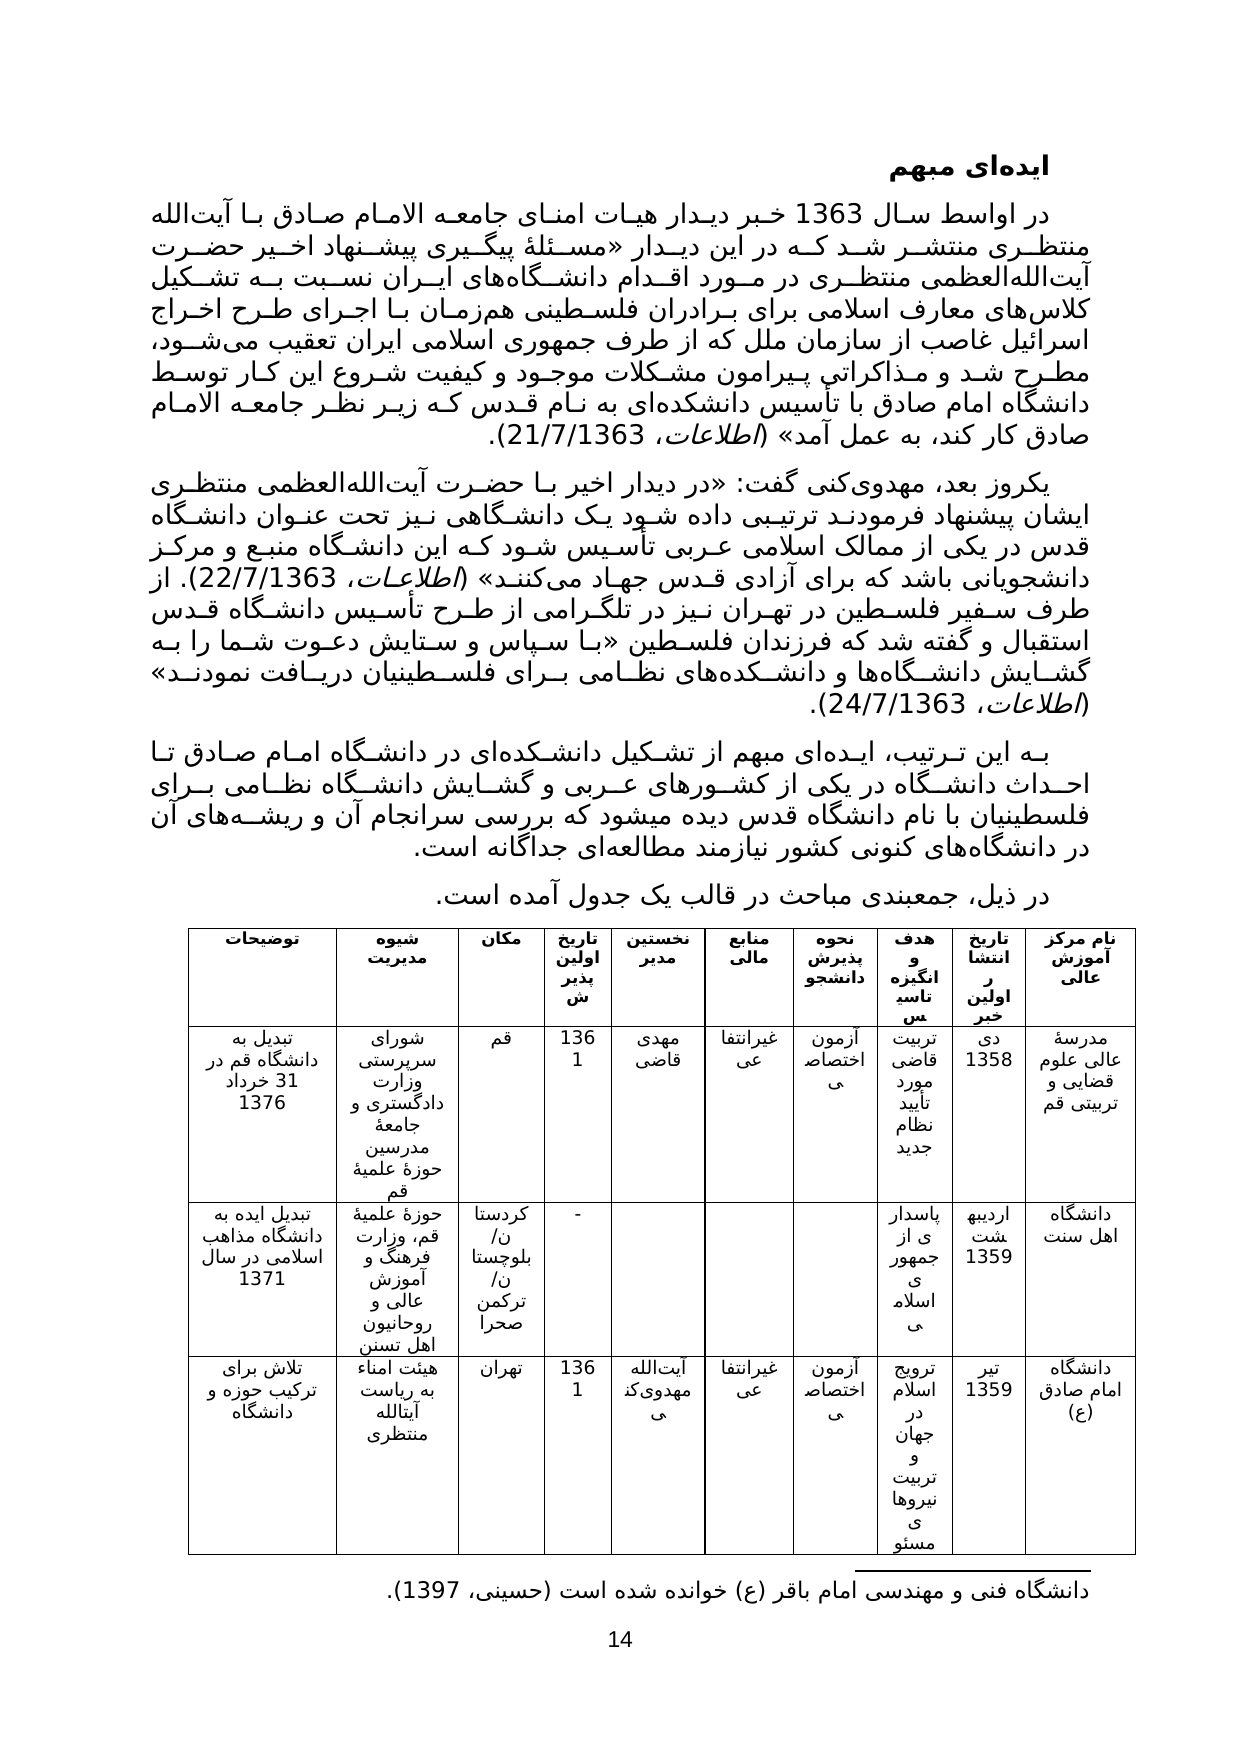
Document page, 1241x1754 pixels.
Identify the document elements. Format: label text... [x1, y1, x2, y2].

text یکروز بعد، مهدوی‌کنی گفت: «در دیدار اخیر با حضرت آیت‌الله‌العظمی منتظری ایشان پیشنهاد فرمودند ترتیبی داده شود یک دانشگاهی نیز تحت عنوان دانشگاه قدس در یکی از ممالک اسلامی عربی تأسیس شود که این دانشگاه منبع و مرکز دانشجویانی باشد که برای آزادی قدس جهاد می‌کنند» (اطلاعات، 22/7/1363). از طرف سفیر فلسطین در تهران نیز در تلگرامی از طرح تأسیس دانشگاه قدس استقبال و گفته شد که فرزندان فلسطین «با سپاس و ستایش دعوت شما را به گشایش دانشگاه‌ها و دانشکده‌های نظامی برای فلسطینیان دریافت نمودند» (اطلاعات، 24/7/1363). [150, 467, 1090, 720]
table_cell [878, 1357, 952, 1554]
table_cell 1361 [545, 1027, 611, 1202]
table_cell تبدیل ایده به دانشگاه مذاهب اسلامی در سال 1371 [189, 1203, 336, 1356]
table_cell تیر 1359 [953, 1357, 1025, 1554]
table_header منابع مالی [706, 929, 793, 1026]
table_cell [1026, 1357, 1135, 1554]
table_header شیوه مدیریت [337, 929, 458, 1026]
table_cell - [545, 1203, 611, 1356]
table_cell کردستان/ بلوچستان/ ترکمن صحرا [459, 1203, 544, 1356]
table_cell تهران [459, 1357, 544, 1554]
table_cell آزمون اختصاصی [794, 1027, 877, 1202]
text در ذیل، جمعبندی مباحث در قالب یک جدول آمده است. [150, 879, 1090, 911]
table_cell 1361 [545, 1357, 611, 1554]
table_header هدف و انگیزه تاسیس [878, 929, 952, 1026]
table_cell [794, 1203, 877, 1356]
table_cell دانشگاه اهل سنت [1026, 1203, 1135, 1356]
text ایده‌ای مبهم [150, 150, 1090, 182]
table_header نخستین مدیر [612, 929, 704, 1026]
table_header تاریخ انتشار اولین خبر [953, 929, 1025, 1026]
table_cell غیرانتفاعی [706, 1357, 793, 1554]
table_cell حوزۀ علمیۀ قم، وزارت فرهنگ و آموزش عالی و روحانیون اهل تسنن [337, 1203, 458, 1356]
table_header تاریخ اولین پذیرش [545, 929, 611, 1026]
table_cell مدرسۀ عالی علوم قضایی و تربیتی قم [1026, 1027, 1135, 1202]
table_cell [337, 1357, 458, 1554]
table_header نام مرکز آموزش عالی [1026, 929, 1135, 1026]
text به این ترتیب، ایده‌ای مبهم از تشکیل دانشکده‌ای در دانشگاه امام صادق تا احداث دانشگاه در یکی از کشورهای عربی و گشایش دانشگاه نظامی برای فلسطینیان با نام دانشگاه قدس دیده میشود که بررسی سرانجام آن و ریشه‌های آن در دانشگاه‌های کنونی کشور نیازمند مطالعه‌ای جداگانه است. [150, 737, 1090, 863]
table_cell پاسداری از جمهوری اسلامی [878, 1203, 952, 1356]
table_header توضیحات [189, 929, 336, 1026]
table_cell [189, 1357, 336, 1554]
table_cell تبدیل به دانشگاه قم در 31 خرداد 1376 [189, 1027, 336, 1202]
table_header مکان [459, 929, 544, 1026]
table_cell اردیبهشت 1359 [953, 1203, 1025, 1356]
table_cell [612, 1203, 704, 1356]
table_cell آزمون اختصاصی [794, 1357, 877, 1554]
table_cell دی 1358 [953, 1027, 1025, 1202]
table_cell مهدی قاضی [612, 1027, 704, 1202]
table_cell غیرانتفاعی [706, 1027, 793, 1202]
table_cell قم [459, 1027, 544, 1202]
table_cell [706, 1203, 793, 1356]
table_cell آیت‌الله مهدوی‌کنی [612, 1357, 704, 1554]
text در اواسط سال 1363 خبر دیدار هیات امنای جامعه الامام صادق با آیت‌الله‌ منتظری منتشر شد که در این دیدار «مسئلۀ پیگیری پیشنهاد اخير حضرت آیت‌الله‌العظمی منتظری در مورد اقدام دانشگاه‌های ایران نسبت به تشکیل کلاس‌های معارف اسلامی برای برادران فلسطینی هم‌زمان با اجرای طرح اخراج اسرائیل غاصب از سازمان ملل که از طرف جمهوری اسلامی ایران تعقیب می‌شود، مطرح شد و مذاکراتی پیرامون مشکلات موجود و کیفیت شروع این کار توسط دانشگاه امام صادق با تأسیس دانشکده‌ای به نام قدس که زیر نظر جامعه الامام صادق کار کند، به عمل آمد» (اطلاعات، 21/7/1363). [150, 198, 1090, 451]
table_cell شورای سرپرستی وزارت دادگستری و جامعۀ مدرسین حوزۀ علمیۀ قم [337, 1027, 458, 1202]
table_header نحوه پذیرش دانشجو [794, 929, 877, 1026]
table_cell تربیت قاضی مورد تأیید نظام جدید [878, 1027, 952, 1202]
